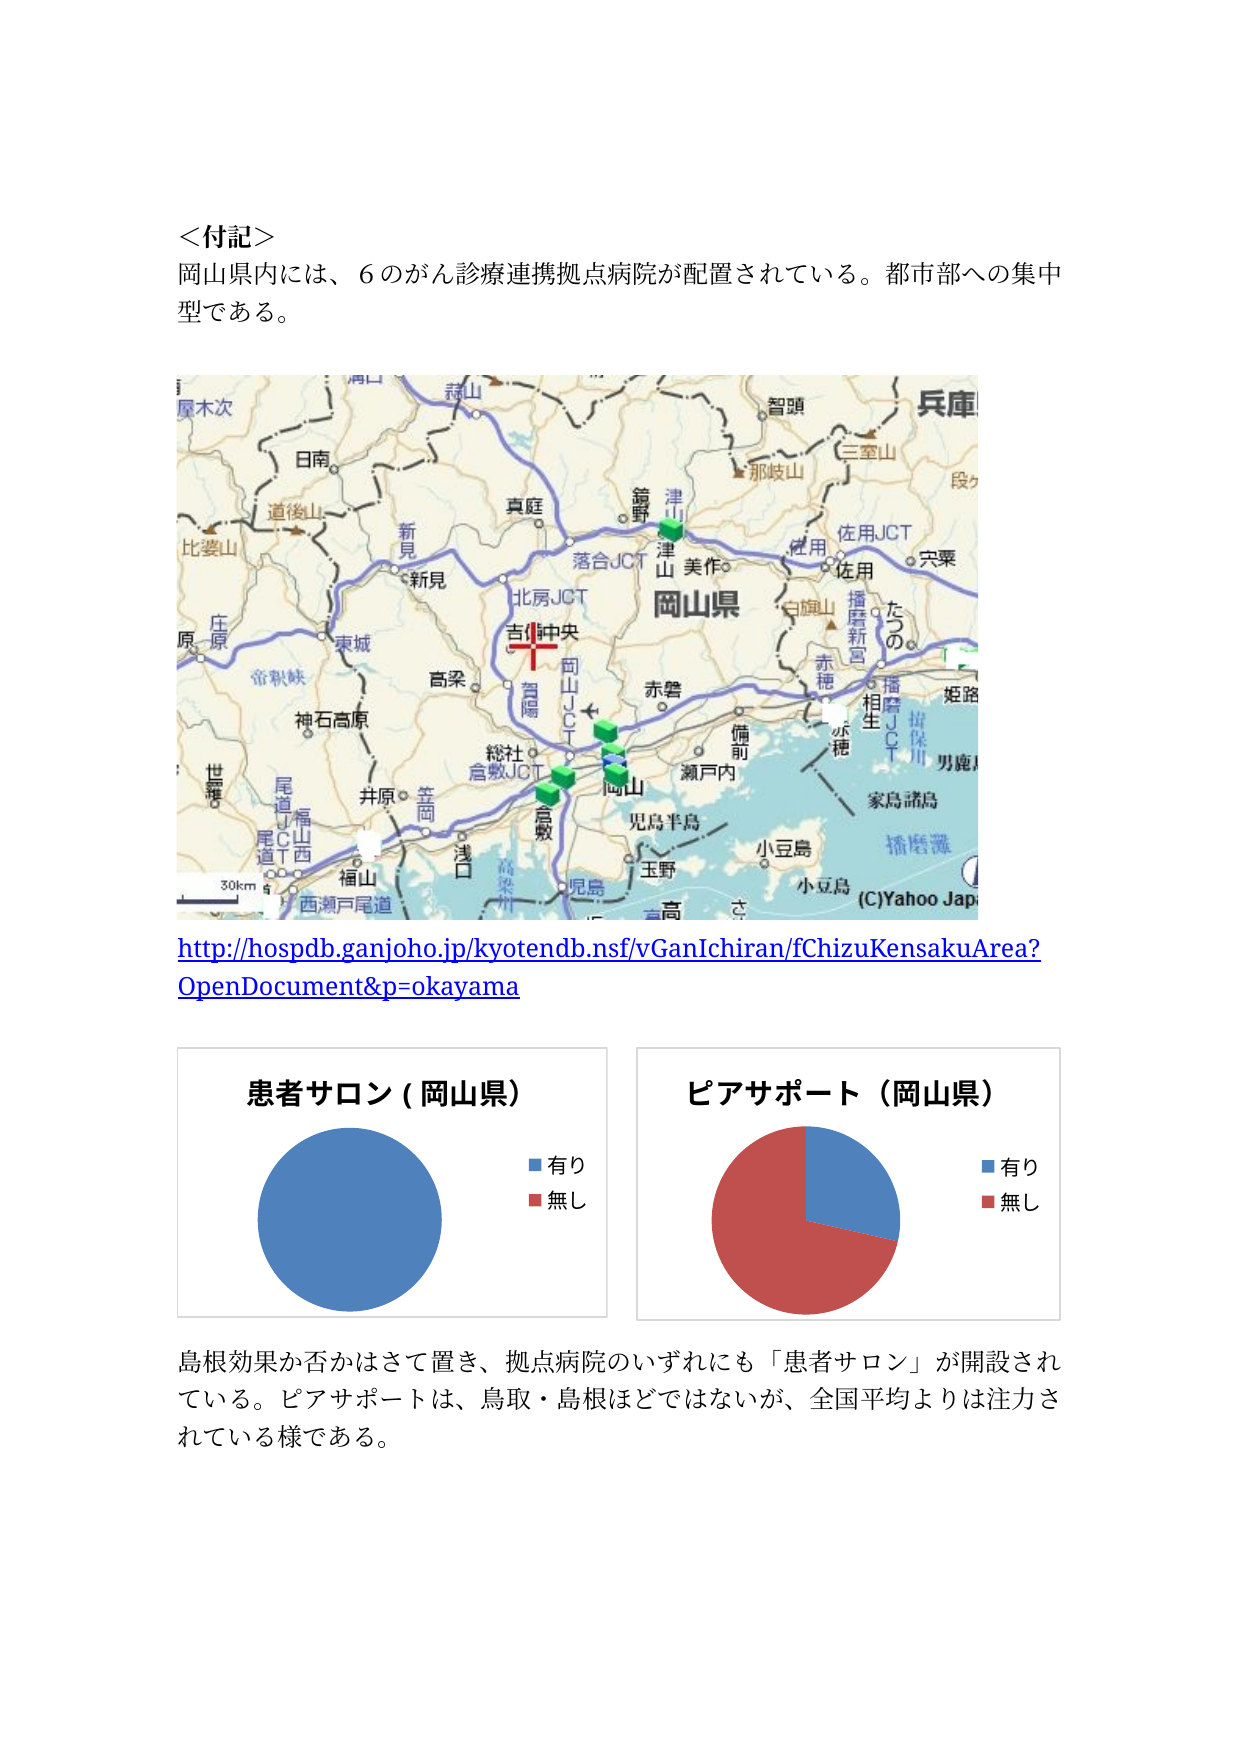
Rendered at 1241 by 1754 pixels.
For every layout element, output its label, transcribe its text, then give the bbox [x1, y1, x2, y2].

text 岡山県内には、６のがん診療連携拠点病院が配置されている。都市部への集中型である。 [177, 254, 1063, 329]
text 島根効果か否かはさて置き、拠点病院のいずれにも「患者サロン」が開設されている。ピアサポートは、鳥取・島根ほどではないが、全国平均よりは注力されている様である。 [177, 1342, 1063, 1454]
picture [176, 375, 979, 920]
text http://hospdb.ganjoho.jp/kyotendb.nsf/vGanIchiran/fChizuKensakuArea?OpenDocument&p=okayama [177, 929, 1063, 1004]
text ＜付記＞ [177, 217, 1063, 254]
